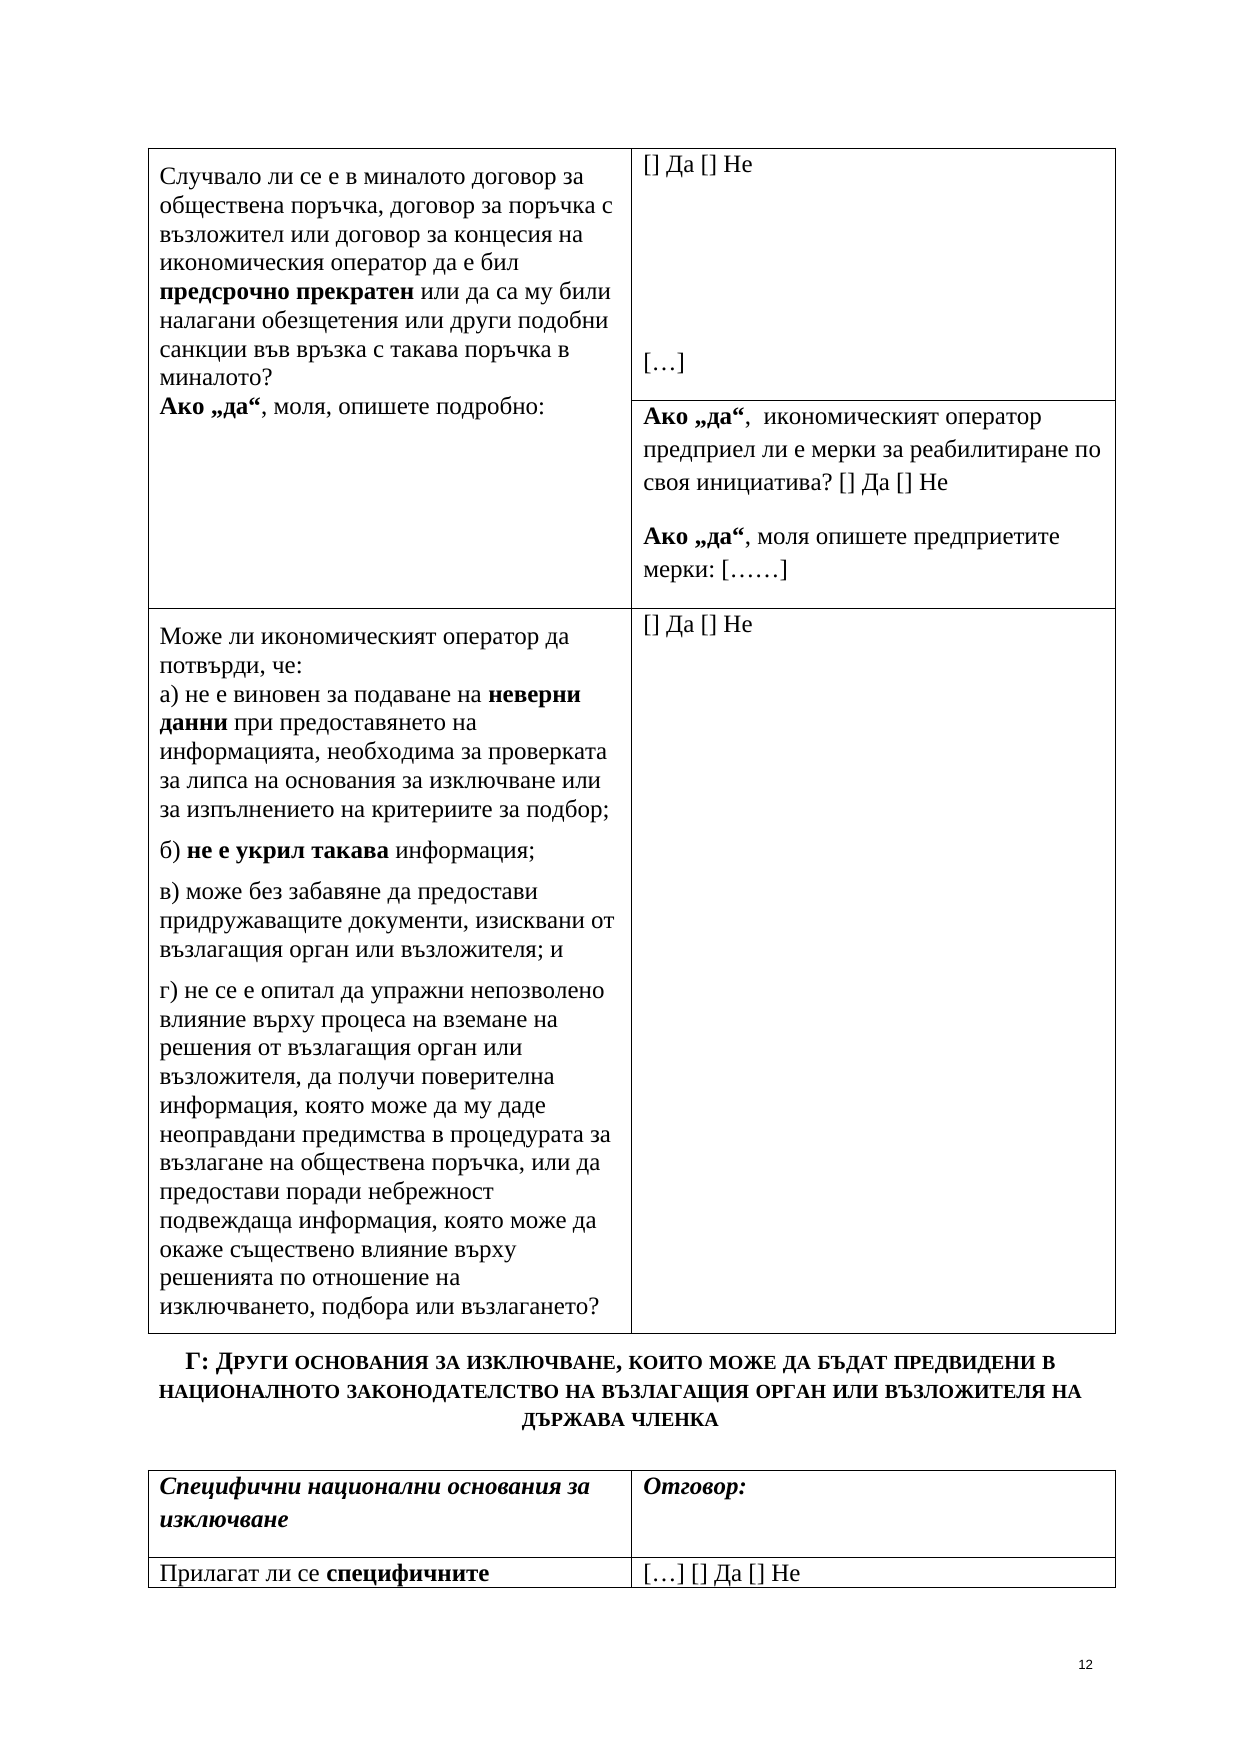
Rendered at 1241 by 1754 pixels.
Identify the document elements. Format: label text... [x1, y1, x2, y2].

table_cell Случвало ли се е в миналото договор за обществена поръчка, договор за поръчка с възложител или договор за концесия на икономическия оператор да е бил предсрочно прекратен или да са му били налагани обезщетения или други подобни санкции във връзка с такава поръчка в миналото? Ако „да“, моля, опишете подробно: [149, 149, 631, 608]
table_header Отговор: [632, 1471, 1115, 1557]
table_cell [] Да [] Не [632, 609, 1115, 1332]
table_cell [] Да [] Не […] [632, 149, 1115, 400]
table_header Специфични национални основания за изключване [149, 1471, 631, 1557]
table_cell Може ли икономическият оператор да потвърди, че: а) не е виновен за подаване на неверни данни при предоставянето на информацията, необходима за проверката за липса на основания за изключване или за изпълнението на критериите за подбор; б) не е укрил такава информация; в) може без забавяне да предостави придружаващите документи, изисквани от възлагащия орган или възложителя; и г) не се е опитал да упражни непозволено влияние върху процеса на вземане на решения от възлагащия орган или възложителя, да получи поверителна информация, която може да му даде неоправдани предимства в процедурата за възлагане на обществена поръчка, или да предостави поради небрежност подвеждаща информация, която може да окаже съществено влияние върху решенията по отношение на изключването, подбора или възлагането? [149, 609, 631, 1332]
text Г: Други основания за изключване, които може да бъдат предвидени в националното законодателство на възлагащия орган или възложителя на държава членка [148, 1346, 1093, 1432]
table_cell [149, 1558, 631, 1587]
table_cell Ако „да“, икономическият оператор предприел ли е мерки за реабилитиране по своя инициатива? [] Да [] Не Ако „да“, моля опишете предприетите мерки: [……] [632, 401, 1115, 608]
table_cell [632, 1558, 1115, 1587]
